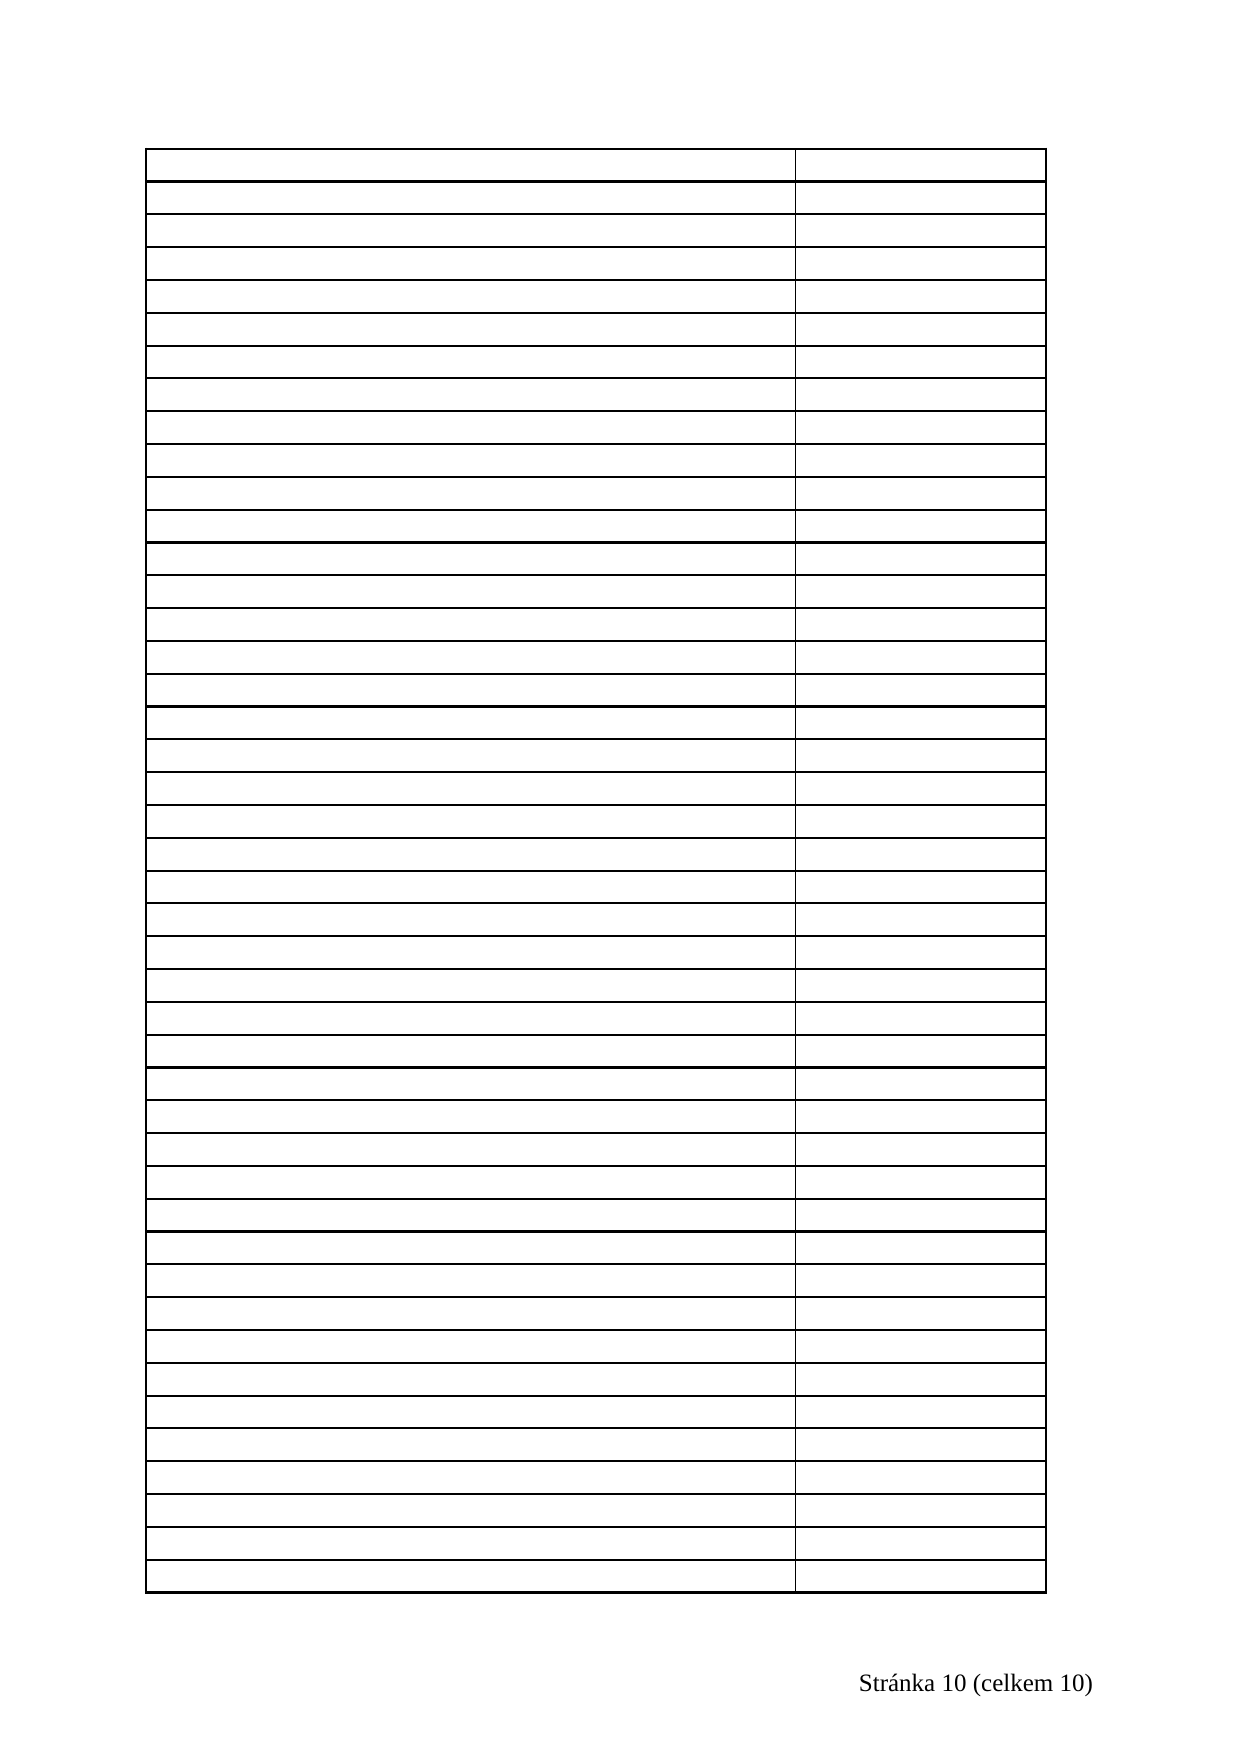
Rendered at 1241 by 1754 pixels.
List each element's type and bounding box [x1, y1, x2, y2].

table_cell [147, 511, 795, 541]
table_cell [147, 412, 795, 443]
table_cell [147, 1233, 795, 1263]
table_cell [147, 544, 795, 574]
table_cell [147, 1200, 795, 1230]
table_cell [796, 1134, 1045, 1165]
table_cell [147, 478, 795, 508]
table_cell [147, 1036, 795, 1066]
table_cell [796, 1397, 1045, 1427]
table_cell [796, 1298, 1045, 1329]
table_cell [796, 872, 1045, 902]
table_cell [147, 576, 795, 607]
table_cell [796, 511, 1045, 541]
table_cell [147, 1101, 795, 1132]
table_cell [147, 215, 795, 246]
table_cell [796, 642, 1045, 673]
table_cell [796, 609, 1045, 640]
table_cell [796, 379, 1045, 410]
table_cell [796, 347, 1045, 377]
table_cell [147, 609, 795, 640]
table_cell [796, 1429, 1045, 1460]
table_cell [147, 773, 795, 804]
table_cell [147, 970, 795, 1001]
table_cell [147, 872, 795, 902]
table_cell [796, 1101, 1045, 1132]
table_cell [796, 544, 1045, 574]
table_cell [796, 314, 1045, 344]
table_cell [147, 839, 795, 869]
table_cell [147, 1495, 795, 1526]
table_cell [796, 1003, 1045, 1033]
table_cell [147, 150, 795, 180]
table_cell [796, 708, 1045, 738]
table_cell [147, 1528, 795, 1558]
table_cell [796, 1200, 1045, 1230]
table_cell [796, 478, 1045, 508]
table_cell [147, 1462, 795, 1493]
table_cell [147, 183, 795, 213]
table_cell [147, 1429, 795, 1460]
table_cell [147, 1364, 795, 1394]
table_cell [147, 708, 795, 738]
table_cell [147, 937, 795, 968]
table_cell [147, 379, 795, 410]
table_cell [796, 1331, 1045, 1362]
table_cell [147, 806, 795, 837]
table_cell [147, 1134, 795, 1165]
table_cell [796, 183, 1045, 213]
table_cell [147, 1265, 795, 1296]
table_cell [796, 248, 1045, 279]
table_cell [796, 576, 1045, 607]
table_cell [796, 1167, 1045, 1198]
table_cell [796, 740, 1045, 771]
table_cell [796, 1069, 1045, 1099]
table_cell [147, 248, 795, 279]
table_cell [147, 642, 795, 673]
table_cell [796, 1462, 1045, 1493]
table_cell [796, 445, 1045, 476]
table_cell [796, 675, 1045, 705]
table_cell [796, 773, 1045, 804]
table_cell [147, 281, 795, 312]
table_cell [796, 281, 1045, 312]
table_cell [796, 1265, 1045, 1296]
table_cell [147, 347, 795, 377]
table_cell [796, 904, 1045, 935]
table_cell [796, 1528, 1045, 1558]
table_cell [796, 839, 1045, 869]
table_cell [796, 1561, 1045, 1591]
table_cell [796, 1233, 1045, 1263]
table_cell [147, 1331, 795, 1362]
table_cell [796, 1495, 1045, 1526]
table_cell [147, 1003, 795, 1033]
table_cell [147, 1167, 795, 1198]
table_cell [796, 1364, 1045, 1394]
table_cell [147, 740, 795, 771]
table_cell [796, 1036, 1045, 1066]
table_cell [796, 412, 1045, 443]
table_cell [147, 1397, 795, 1427]
table_cell [147, 675, 795, 705]
table_cell [147, 1561, 795, 1591]
table_cell [796, 150, 1045, 180]
table_cell [796, 970, 1045, 1001]
table_cell [796, 937, 1045, 968]
table_cell [147, 314, 795, 344]
table_cell [147, 1069, 795, 1099]
table_cell [147, 445, 795, 476]
table_cell [147, 1298, 795, 1329]
table_cell [147, 904, 795, 935]
table_cell [796, 806, 1045, 837]
table_cell [796, 215, 1045, 246]
